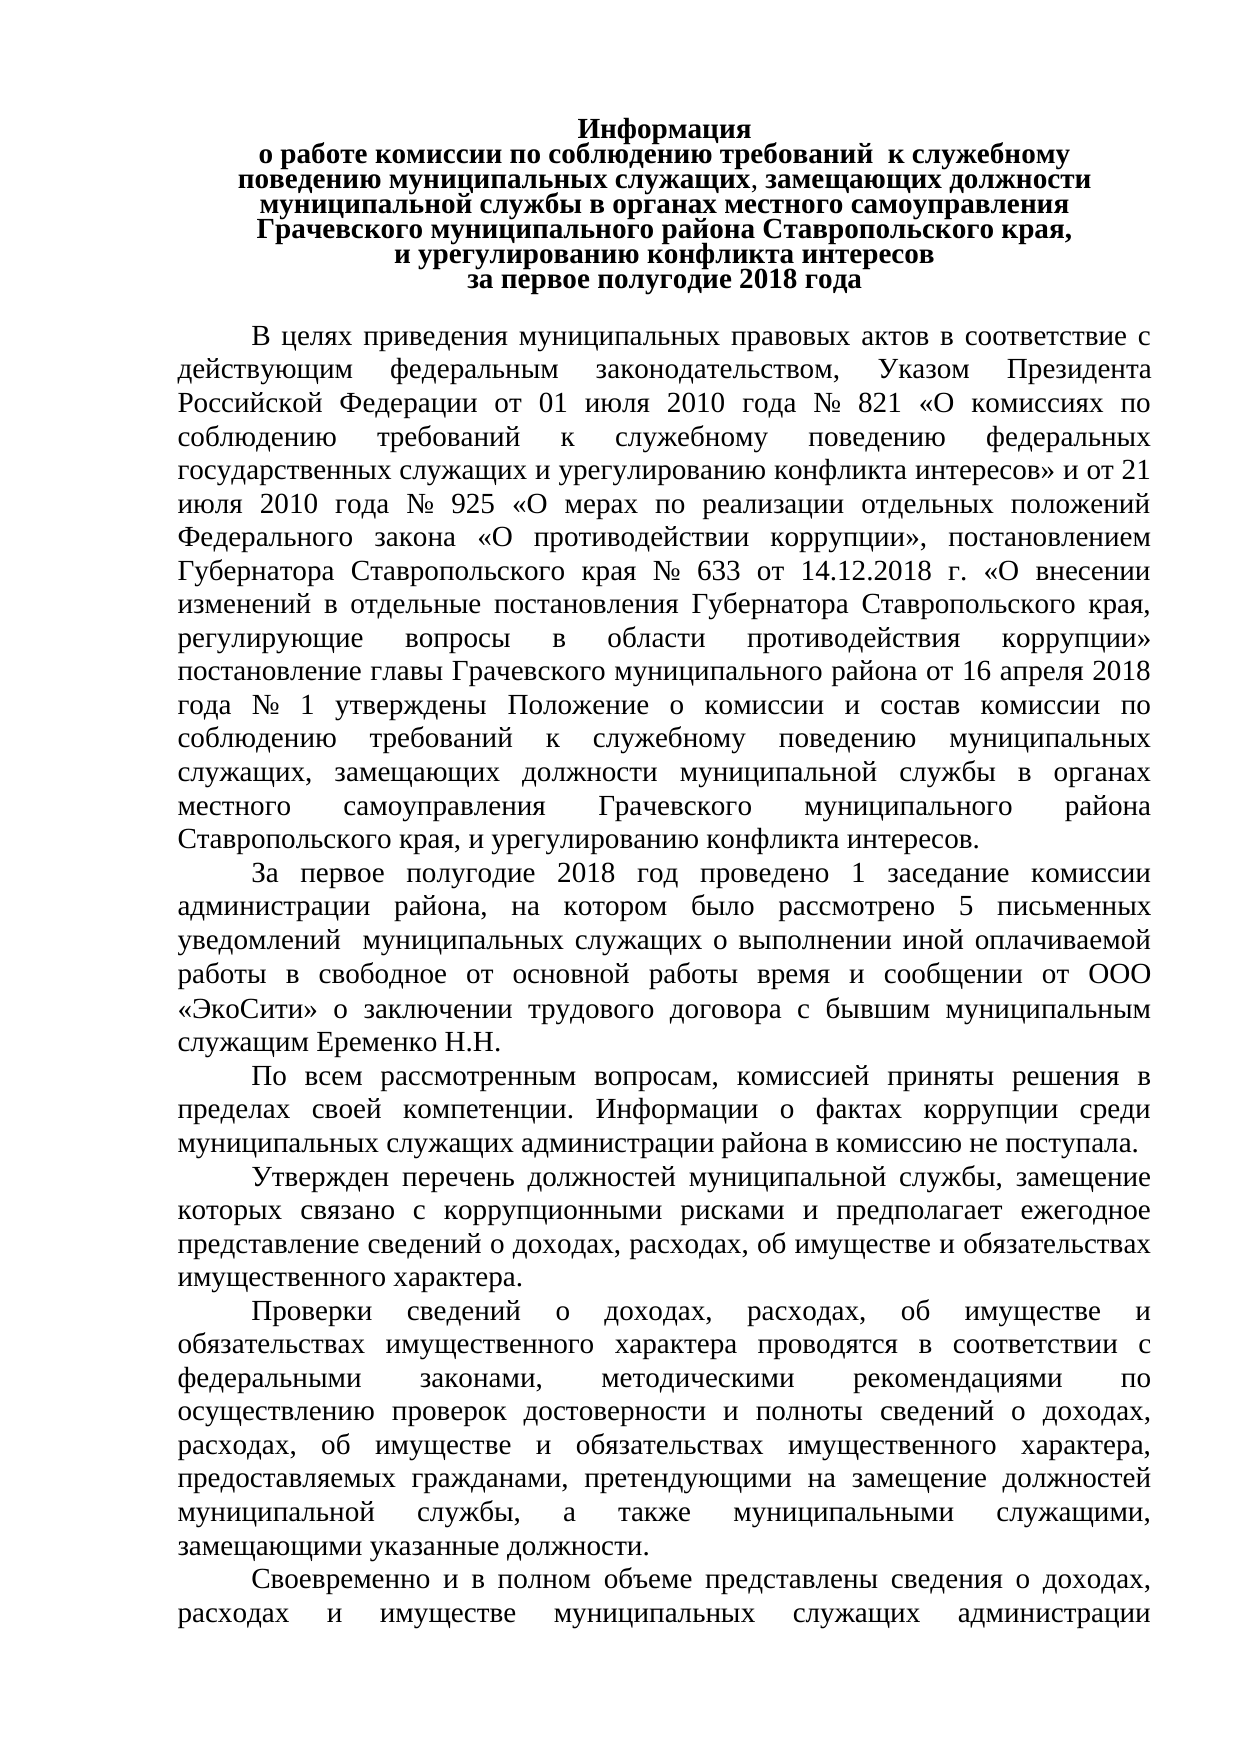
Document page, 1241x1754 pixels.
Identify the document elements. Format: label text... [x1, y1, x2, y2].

text Информация [628, 118, 1152, 143]
text о работе комиссии по соблюдению требований к служебному [177, 143, 1152, 168]
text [177, 1561, 1152, 1628]
text поведению муниципальных служащих, замещающих должности муниципальной службы в органах местного самоуправления Грачевского муниципального района Ставропольского края, [177, 168, 1152, 243]
text за первое полугодие 2018 года [177, 268, 1152, 293]
text и урегулированию конфликта интересов [177, 243, 703, 268]
text Проверки сведений о доходах, расходах, об имуществе и обязательствах имущественного характера проводятся в соответствии с федеральными законами, методическими рекомендациями по осуществлению проверок достоверности и полноты сведений о доходах, расходах, об имуществе и обязательствах имущественного характера, предоставляемых гражданами, претендующими на замещение должностей муниципальной службы, а также муниципальными служащими, замещающими указанные должности. [177, 1293, 1152, 1561]
text По всем рассмотренным вопросам, комиссией приняты решения в пределах своей компетенции. Информации о фактах коррупции среди муниципальных служащих администрации района в комиссию не поступала. [177, 1058, 1152, 1159]
text и урегулированию конфликта интересов [707, 243, 1152, 268]
text Информация [177, 118, 624, 143]
text Утвержден перечень должностей муниципальной службы, замещение которых связано с коррупционными рисками и предполагает ежегодное представление сведений о доходах, расходах, об имуществе и обязательствах имущественного характера. [177, 1159, 1152, 1293]
text В целях приведения муниципальных правовых актов в соответствие с действующим федеральным законодательством, Указом Президента Российской Федерации от 01 июля 2010 года № 821 «О комиссиях по соблюдению требований к служебному поведению федеральных государственных служащих и урегулированию конфликта интересов» и от 21 июля 2010 года № 925 «О мерах по реализации отдельных положений Федерального закона «О противодействии коррупции», постановлением Губернатора Ставропольского края № 633 от 14.12.2018 г. «О внесении изменений в отдельные постановления Губернатора Ставропольского края, регулирующие вопросы в области противодействия коррупции» постановление главы Грачевского муниципального района от 16 апреля 2018 года № 1 утверждены Положение о комиссии и состав комиссии по соблюдению требований к служебному поведению муниципальных служащих, замещающих должности муниципальной службы в органах местного самоуправления Грачевского муниципального района Ставропольского края, и урегулированию конфликта интересов. [177, 318, 1152, 855]
text За первое полугодие 2018 год проведено 1 заседание комиссии администрации района, на котором было рассмотрено 5 письменных уведомлений муниципальных служащих о выполнении иной оплачиваемой работы в свободное от основной работы время и сообщении от ООО «ЭкоСити» о заключении трудового договора с бывшим муниципальным служащим Еременко Н.Н. [177, 855, 1152, 1058]
